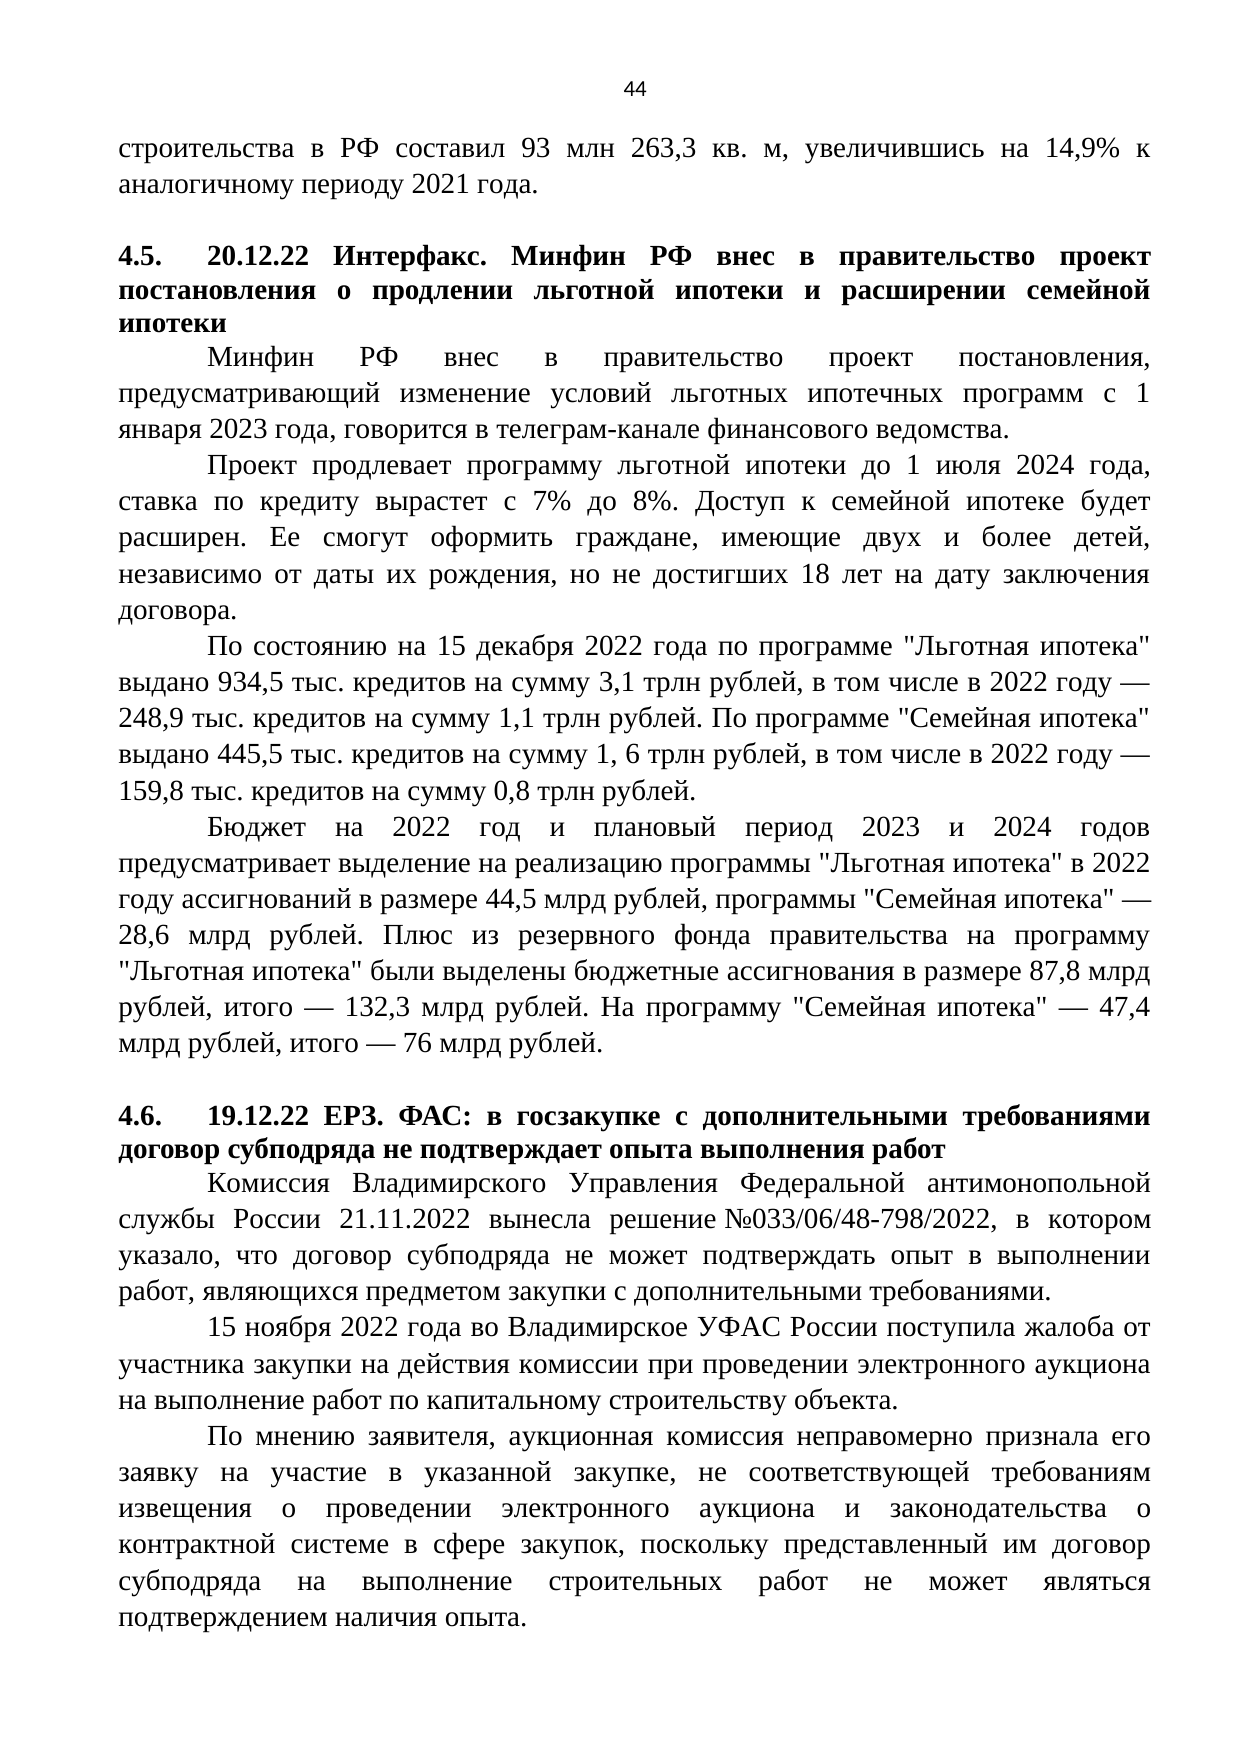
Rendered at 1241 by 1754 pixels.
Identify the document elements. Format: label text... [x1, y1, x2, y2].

text 15 ноября 2022 года во Владимирское УФАС России поступила жалоба от участника закупки на действия комиссии при проведении электронного аукциона на выполнение работ по капитальному строительству объекта. [118, 1309, 1152, 1415]
text Минфин РФ внес в правительство проект постановления, предусматривающий изменение условий льготных ипотечных программ с 1 января 2023 года, говорится в телеграм-канале финансового ведомства. [118, 339, 1152, 445]
text Комиссия Владимирского Управления Федеральной антимонопольной службы России 21.11.2022 вынесла решение №033/06/48-798/2022, в котором указало, что договор субподряда не может подтверждать опыт в выполнении работ, являющихся предметом закупки с дополнительными требованиями. [118, 1165, 1152, 1307]
text Бюджет на 2022 год и плановый период 2023 и 2024 годов предусматривает выделение на реализацию программы "Льготная ипотека" в 2022 году ассигнований в размере 44,5 млрд рублей, программы "Семейная ипотека" — 28,6 млрд рублей. Плюс из резервного фонда правительства на программу "Льготная ипотека" были выделены бюджетные ассигнования в размере 87,8 млрд рублей, итого — 132,3 млрд рублей. На программу "Семейная ипотека" — 47,4 млрд рублей, итого — 76 млрд рублей. [118, 809, 1152, 1059]
subtitle 20.12.22 Интерфакс. Минфин РФ внес в правительство проект постановления о продлении льготной ипотеки и расширении семейной ипотеки [118, 238, 1152, 339]
text По состоянию на 15 декабря 2022 года по программе "Льготная ипотека" выдано 934,5 тыс. кредитов на сумму 3,1 трлн рублей, в том числе в 2022 году — 248,9 тыс. кредитов на сумму 1,1 трлн рублей. По программе "Семейная ипотека" выдано 445,5 тыс. кредитов на сумму 1, 6 трлн рублей, в том числе в 2022 году — 159,8 тыс. кредитов на сумму 0,8 трлн рублей. [118, 628, 1152, 806]
subtitle 19.12.22 ЕРЗ. ФАС: в госзакупке с дополнительными требованиями договор субподряда не подтверждает опыта выполнения работ [118, 1098, 1152, 1165]
text По мнению заявителя, аукционная комиссия неправомерно признала его заявку на участие в указанной закупке, не соответствующей требованиям извещения о проведении электронного аукциона и законодательства о контрактной системе в сфере закупок, поскольку представленный им договор субподряда на выполнение строительных работ не может являться подтверждением наличия опыта. [118, 1418, 1152, 1632]
text Проект продлевает программу льготной ипотеки до 1 июля 2024 года, ставка по кредиту вырастет с 7% до 8%. Доступ к семейной ипотеке будет расширен. Ее смогут оформить граждане, имеющие двух и более детей, независимо от даты их рождения, но не достигших 18 лет на дату заключения договора. [118, 447, 1152, 625]
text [118, 130, 1152, 199]
